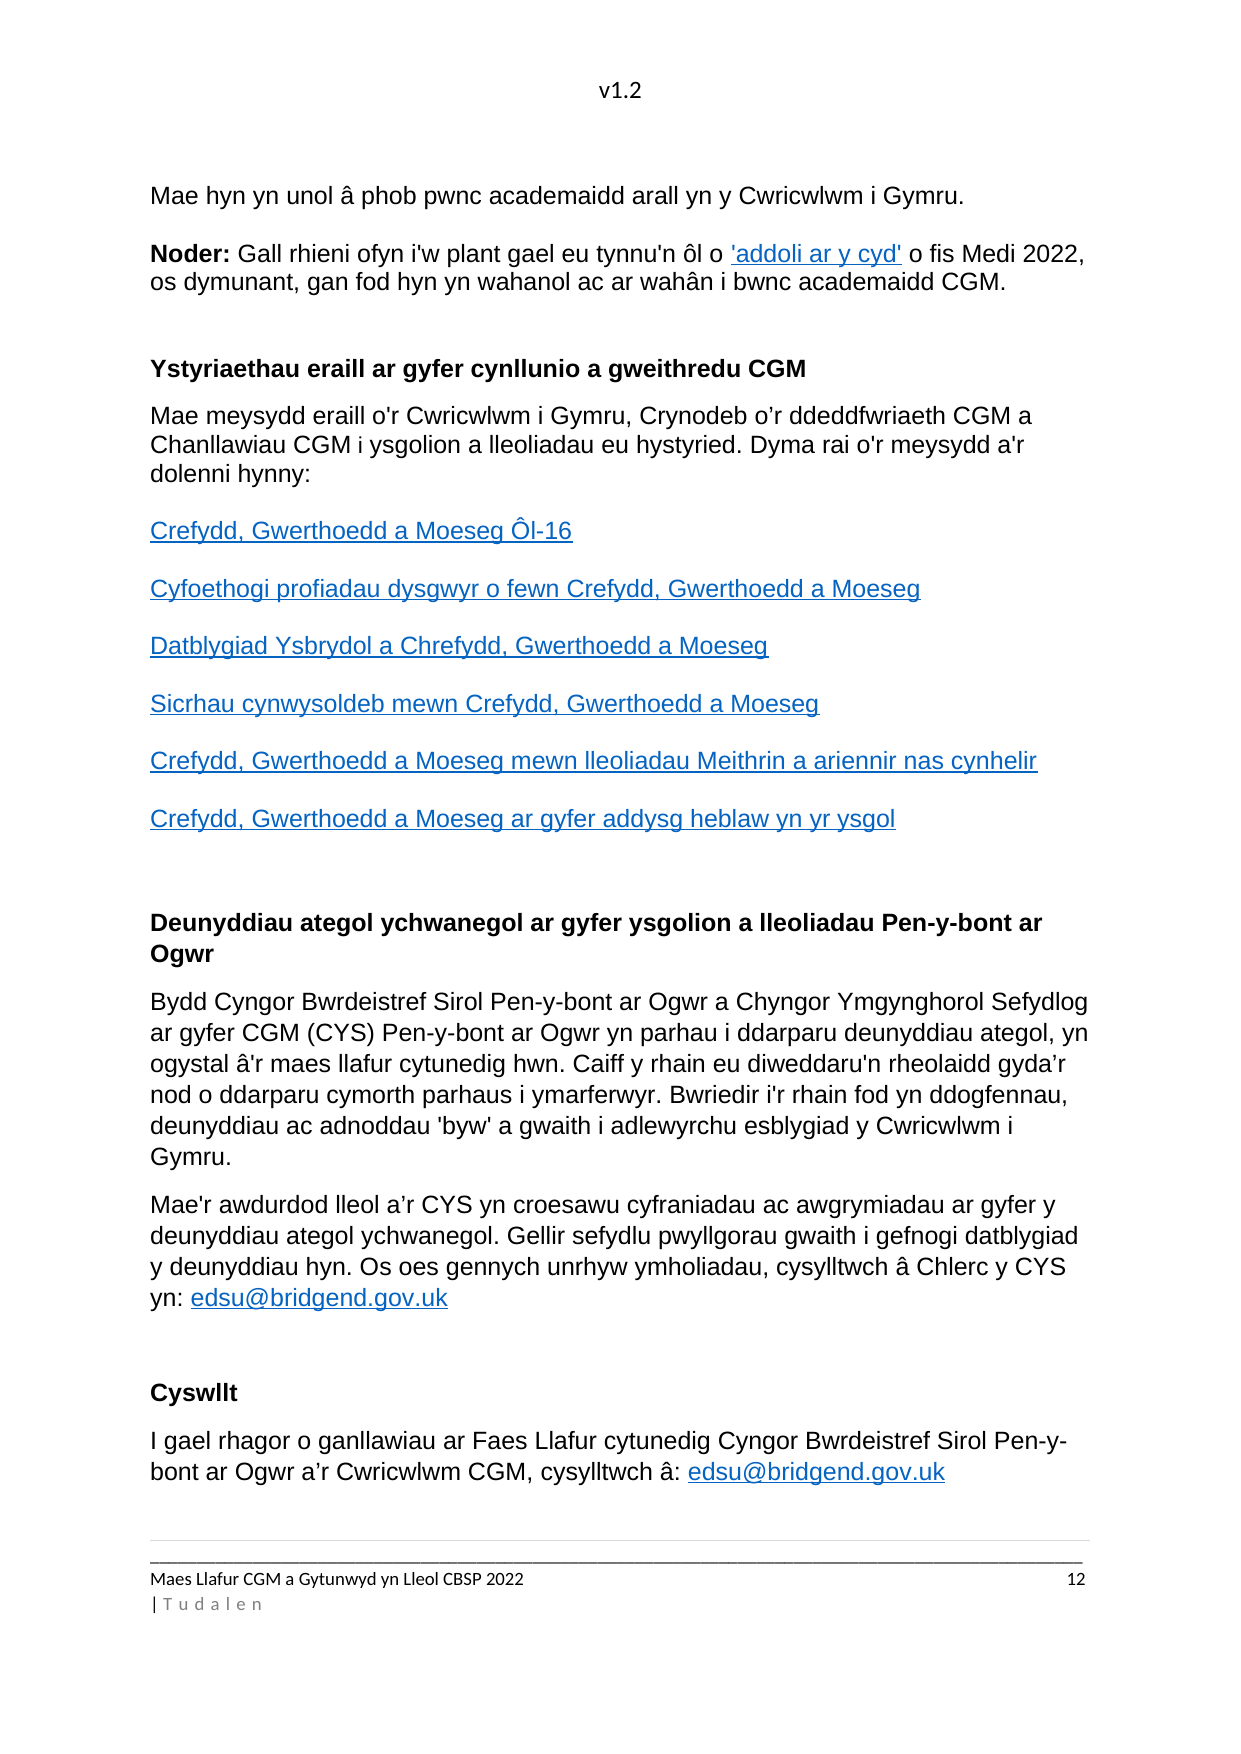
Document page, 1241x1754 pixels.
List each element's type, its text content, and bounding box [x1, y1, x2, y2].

text Datblygiad Ysbrydol a Chrefydd, Gwerthoedd a Moeseg [150, 631, 1090, 660]
text Ystyriaethau eraill ar gyfer cynllunio a gweithredu CGM [150, 353, 1090, 382]
text Bydd Cyngor Bwrdeistref Sirol Pen-y-bont ar Ogwr a Chyngor Ymgynghorol Sefydlog ar gyfer CGM (CYS) Pen-y-bont ar Ogwr yn parhau i ddarparu deunyddiau ategol, yn ogystal â'r maes llafur cytunedig hwn. Caiff y rhain eu diweddaru'n rheolaidd gyda’r nod o ddarparu cymorth parhaus i ymarferwyr. Bwriedir i'r rhain fod yn ddogfennau, deunyddiau ac adnoddau 'byw' a gwaith i adlewyrchu esblygiad y Cwricwlwm i Gymru. [150, 987, 1090, 1171]
text Deunyddiau ategol ychwanegol ar gyfer ysgolion a lleoliadau Pen-y-bont ar Ogwr [150, 908, 1090, 968]
text Crefydd, Gwerthoedd a Moeseg Ôl-16 [150, 516, 1090, 545]
text Cyfoethogi profiadau dysgwyr o fewn Crefydd, Gwerthoedd a Moeseg [150, 574, 1090, 602]
text Mae hyn yn unol â phob pwnc academaidd arall yn y Cwricwlwm i Gymru. [150, 181, 1090, 210]
text Mae meysydd eraill o'r Cwricwlwm i Gymru, Crynodeb o’r ddeddfwriaeth CGM a Chanllawiau CGM i ysgolion a lleoliadau eu hystyried. Dyma rai o'r meysydd a'r dolenni hynny: [150, 401, 1090, 487]
text Crefydd, Gwerthoedd a Moeseg ar gyfer addysg heblaw yn yr ysgol [150, 804, 1090, 832]
text I gael rhagor o ganllawiau ar Faes Llafur cytunedig Cyngor Bwrdeistref Sirol Pen-y-bont ar Ogwr a’r Cwricwlwm CGM, cysylltwch â: edsu@bridgend.gov.uk [150, 1426, 1090, 1486]
text Sicrhau cynwysoldeb mewn Crefydd, Gwerthoedd a Moeseg [150, 689, 1090, 717]
text Crefydd, Gwerthoedd a Moeseg mewn lleoliadau Meithrin a ariennir nas cynhelir [150, 746, 1090, 775]
text Noder: Gall rhieni ofyn i'w plant gael eu tynnu'n ôl o 'addoli ar y cyd' o fis Medi 2022, os dymunant, gan fod hyn yn wahanol ac ar wahân i bwnc academaidd CGM. [150, 238, 1090, 296]
text Cyswllt [150, 1378, 1090, 1407]
text Mae'r awdurdod lleol a’r CYS yn croesawu cyfraniadau ac awgrymiadau ar gyfer y deunyddiau ategol ychwanegol. Gellir sefydlu pwyllgorau gwaith i gefnogi datblygiad y deunyddiau hyn. Os oes gennych unrhyw ymholiadau, cysylltwch â Chlerc y CYS yn: edsu@bridgend.gov.uk [150, 1190, 1090, 1312]
